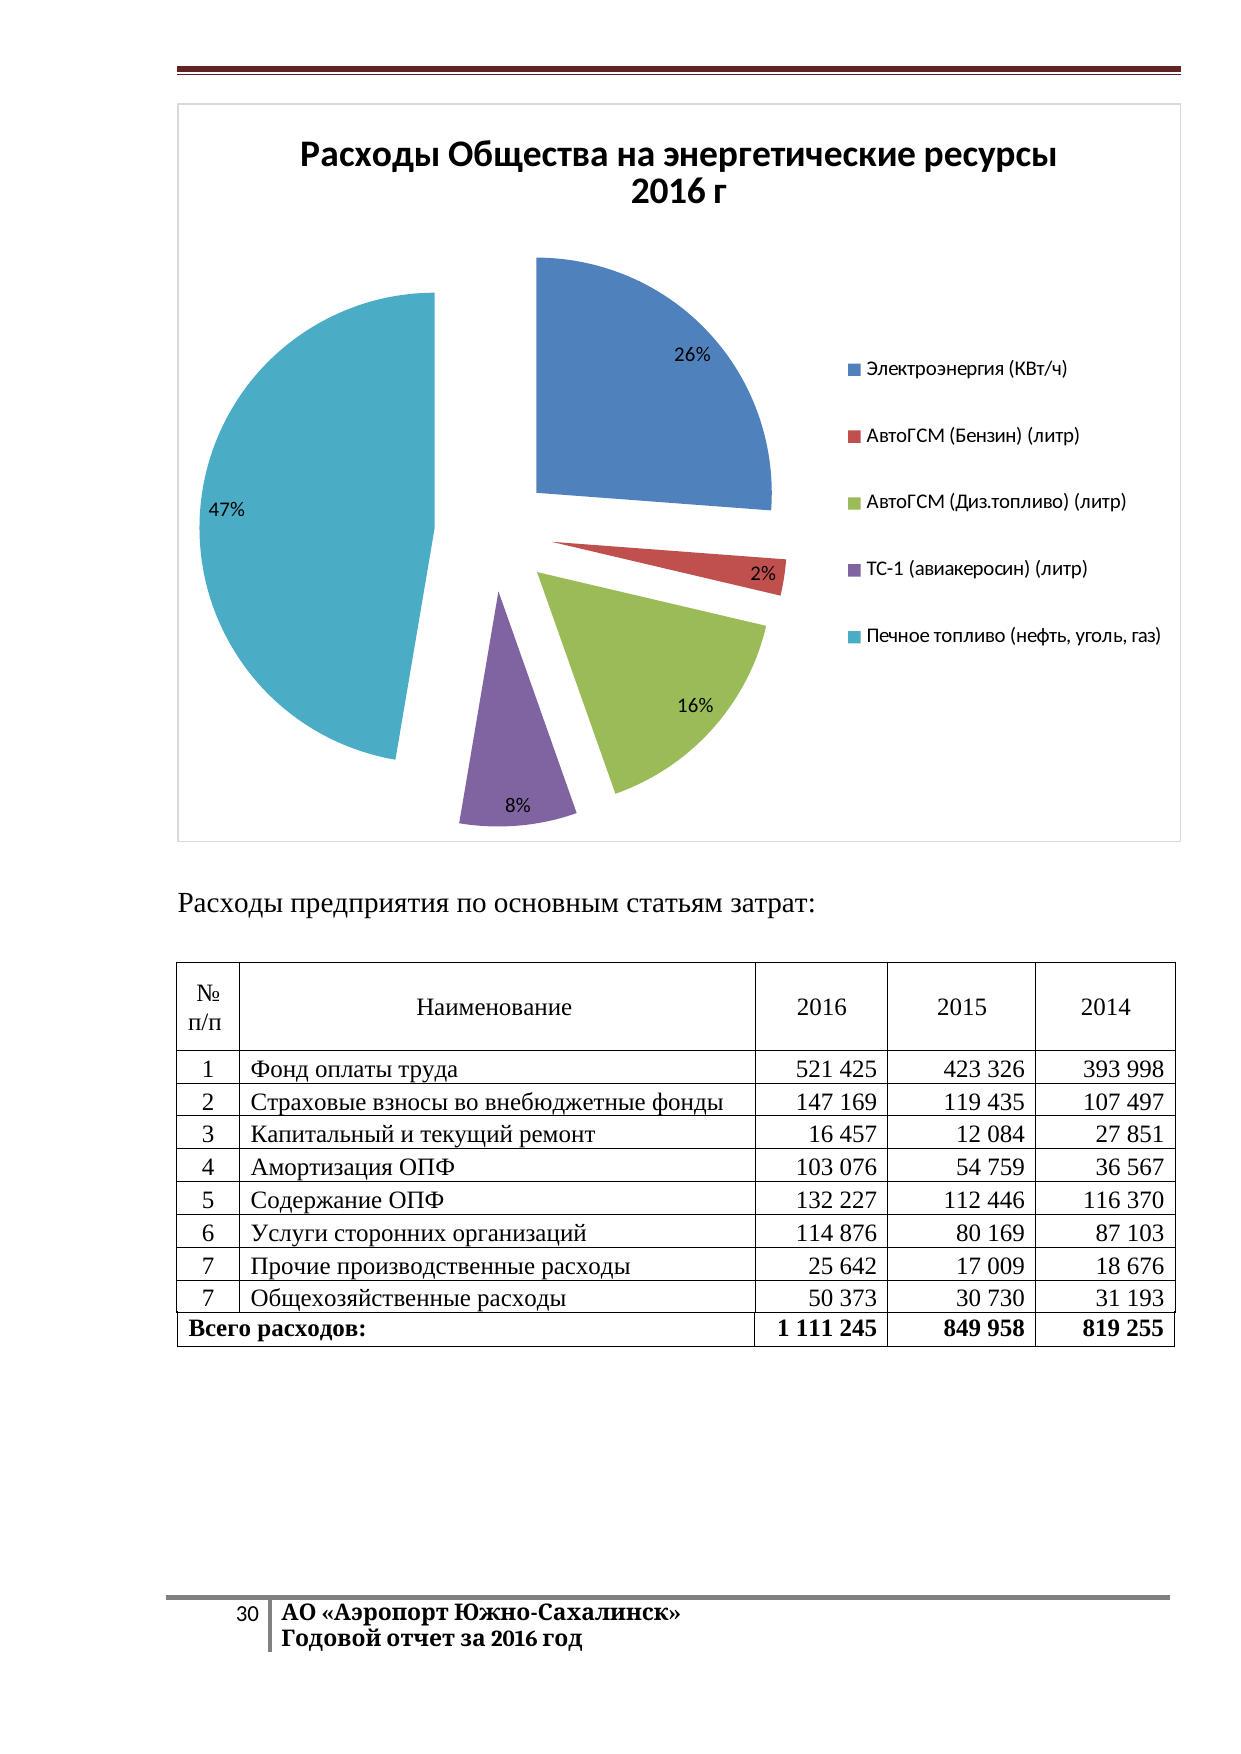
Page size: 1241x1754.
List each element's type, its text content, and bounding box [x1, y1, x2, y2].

table_cell 112 446 [888, 1182, 1035, 1214]
table_cell 147 169 [756, 1084, 887, 1115]
table_cell 25 642 [756, 1248, 887, 1279]
table_cell 50 373 [756, 1281, 887, 1312]
table_cell 119 435 [888, 1084, 1035, 1115]
table_cell Прочие производственные расходы [240, 1248, 755, 1279]
table_cell 16 457 [756, 1116, 887, 1148]
table_cell 36 567 [1036, 1149, 1175, 1181]
table_cell 5 [177, 1182, 239, 1214]
table_cell 2 [177, 1084, 239, 1115]
table_cell 3 [177, 1116, 239, 1148]
table_cell 17 009 [888, 1248, 1035, 1279]
table_cell 31 193 [1036, 1281, 1175, 1312]
table_cell 18 676 [1036, 1248, 1175, 1279]
table_cell 87 103 [1036, 1215, 1175, 1247]
table_cell 7 [177, 1248, 239, 1279]
table_cell 30 730 [888, 1281, 1035, 1312]
table_cell 393 998 [1036, 1051, 1175, 1083]
table_cell 1 [177, 1051, 239, 1083]
table_cell 849 958 [888, 1313, 1035, 1346]
table_cell 116 370 [1036, 1182, 1175, 1214]
table_cell Амортизация ОПФ [240, 1149, 755, 1181]
table_cell Услуги сторонних организаций [240, 1215, 755, 1247]
table_cell Общехозяйственные расходы [240, 1281, 755, 1312]
table_cell Всего расходов: [178, 1313, 754, 1346]
table_header 2015 [888, 963, 1035, 1050]
table_cell Страховые взносы во внебюджетные фонды [240, 1084, 755, 1115]
table_cell 1 111 245 [755, 1313, 887, 1346]
table_cell 12 084 [888, 1116, 1035, 1148]
table_cell 80 169 [888, 1215, 1035, 1247]
table_cell 521 425 [756, 1051, 887, 1083]
table_cell Фонд оплаты труда [240, 1051, 755, 1083]
table_cell 4 [177, 1149, 239, 1181]
table_cell 6 [177, 1215, 239, 1247]
table_cell 132 227 [756, 1182, 887, 1214]
table_header № п/п [177, 963, 239, 1050]
table_header 2014 [1036, 963, 1175, 1050]
table_cell 114 876 [756, 1215, 887, 1247]
table_cell Капитальный и текущий ремонт [240, 1116, 755, 1148]
table_cell 107 497 [1036, 1084, 1175, 1115]
text Расходы предприятия по основным статьям затрат: [177, 885, 1181, 919]
table_cell 819 255 [1036, 1313, 1174, 1346]
table_cell 103 076 [756, 1149, 887, 1181]
table_cell 27 851 [1036, 1116, 1175, 1148]
table_header Наименование [240, 963, 755, 1050]
table_cell Cодержание ОПФ [240, 1182, 755, 1214]
table_header 2016 [756, 963, 887, 1050]
table_cell 7 [177, 1281, 239, 1312]
table_cell 423 326 [888, 1051, 1035, 1083]
table_cell 54 759 [888, 1149, 1035, 1181]
